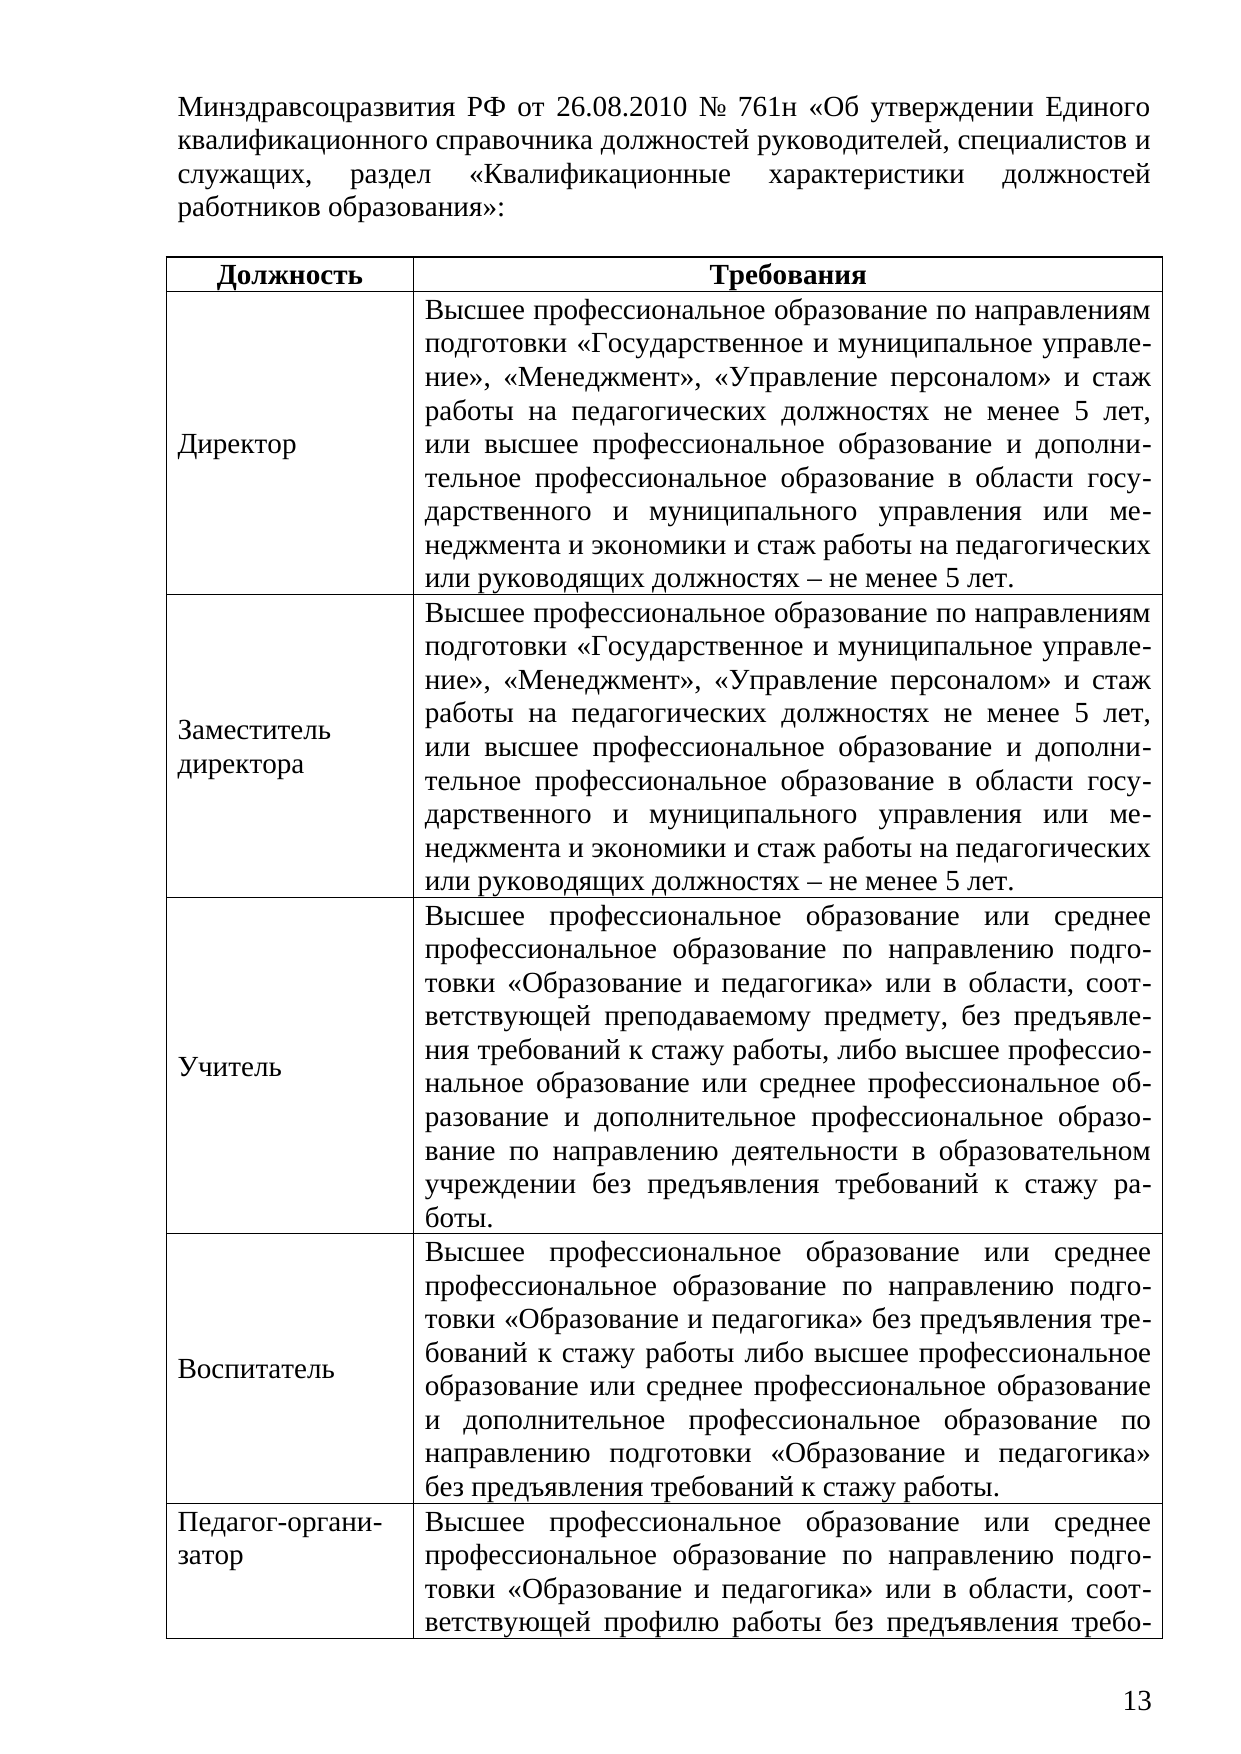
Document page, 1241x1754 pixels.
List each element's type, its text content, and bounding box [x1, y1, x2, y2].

table_cell Педагог-организатор [167, 1504, 413, 1638]
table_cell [414, 1504, 1162, 1638]
table_cell Воспитатель [167, 1234, 413, 1503]
table_cell Учитель [167, 898, 413, 1233]
table_cell Высшее профессиональное образование по направлениям подготовки «Государственное и муниципальное управление», «Менеджмент», «Управление персоналом» и стаж работы на педагогических должностях не менее 5 лет, или высшее профессиональное образование и дополнительное профессиональное образование в области государственного и муниципального управления или менеджмента и экономики и стаж работы на педагогических или руководящих должностях – не менее 5 лет. [414, 595, 1162, 897]
table_header Должность [167, 258, 413, 291]
table_cell Директор [167, 292, 413, 594]
table_cell Высшее профессиональное образование по направлениям подготовки «Государственное и муниципальное управление», «Менеджмент», «Управление персоналом» и стаж работы на педагогических должностях не менее 5 лет, или высшее профессиональное образование и дополнительное профессиональное образование в области государственного и муниципального управления или менеджмента и экономики и стаж работы на педагогических или руководящих должностях – не менее 5 лет. [414, 292, 1162, 594]
table_header Требования [414, 258, 1162, 291]
table_cell Высшее профессиональное образование или среднее профессиональное образование по направлению подготовки «Образование и педагогика» или в области, соответствующей преподаваемому предмету, без предъявления требований к стажу работы, либо высшее профессиональное образование или среднее профессиональное образование и дополнительное профессиональное образование по направлению деятельности в образовательном учреждении без предъявления требований к стажу работы. [414, 898, 1162, 1233]
table_cell Высшее профессиональное образование или среднее профессиональное образование по направлению подготовки «Образование и педагогика» без предъявления требований к стажу работы либо высшее профессиональное образование или среднее профессиональное образование и дополнительное профессиональное образование по направлению подготовки «Образование и педагогика» без предъявления требований к стажу работы. [414, 1234, 1162, 1503]
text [177, 89, 1152, 223]
table_cell Заместитель директора [167, 595, 413, 897]
